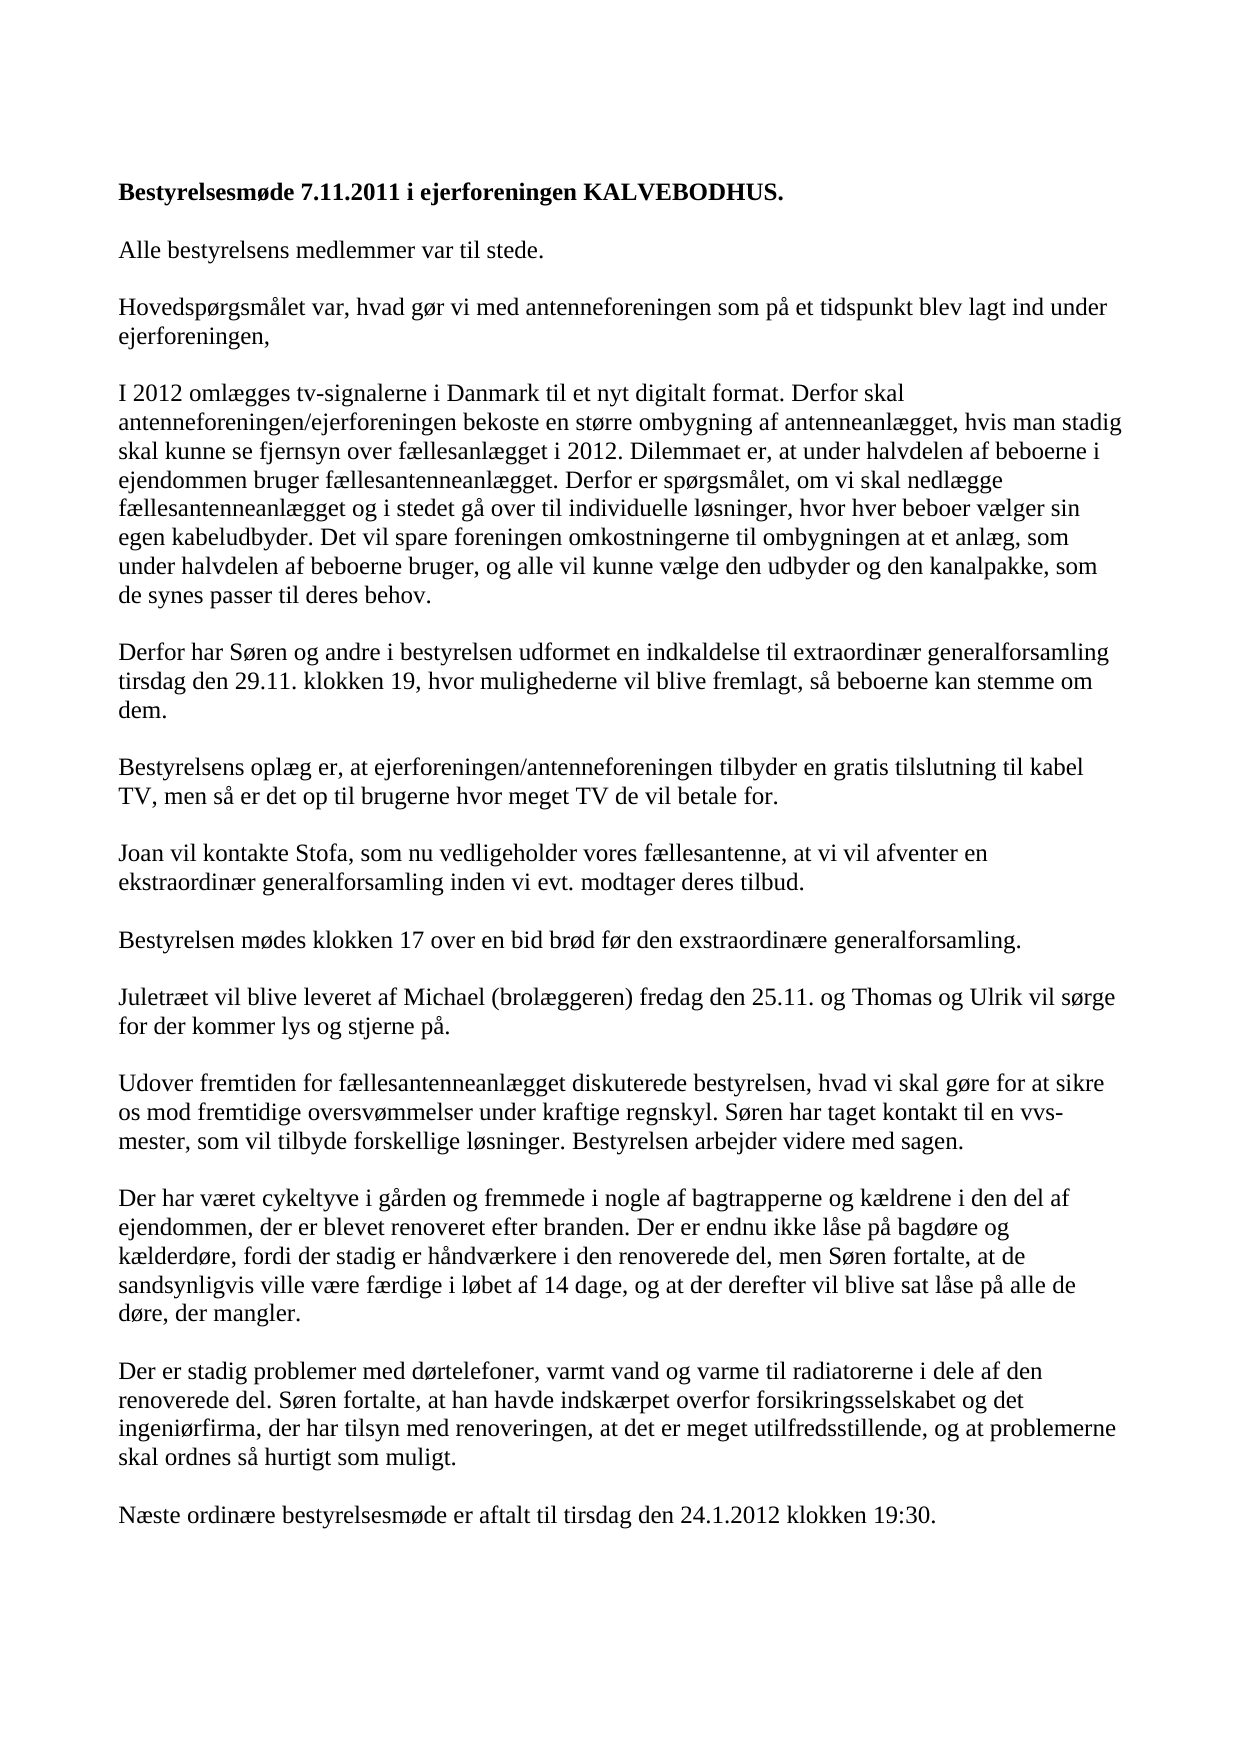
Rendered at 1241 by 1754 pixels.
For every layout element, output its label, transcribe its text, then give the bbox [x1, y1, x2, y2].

text Hovedspørgsmålet var, hvad gør vi med antenneforeningen som på et tidspunkt blev lagt ind under ejerforeningen, [118, 292, 1122, 350]
text Alle bestyrelsens medlemmer var til stede. [118, 235, 1122, 263]
text Næste ordinære bestyrelsesmøde er aftalt til tirsdag den 24.1.2012 klokken 19:30. [118, 1500, 1122, 1528]
text Derfor har Søren og andre i bestyrelsen udformet en indkaldelse til extraordinær generalforsamling tirsdag den 29.11. klokken 19, hvor mulighederne vil blive fremlagt, så beboerne kan stemme om dem. [118, 637, 1122, 723]
text Joan vil kontakte Stofa, som nu vedligeholder vores fællesantenne, at vi vil afventer en ekstraordinær generalforsamling inden vi evt. modtager deres tilbud. [118, 838, 1122, 896]
text Udover fremtiden for fællesantenneanlægget diskuterede bestyrelsen, hvad vi skal gøre for at sikre os mod fremtidige oversvømmelser under kraftige regnskyl. Søren har taget kontakt til en vvs-mester, som vil tilbyde forskellige løsninger. Bestyrelsen arbejder videre med sagen. [118, 1068, 1122, 1155]
text Juletræet vil blive leveret af Michael (brolæggeren) fredag den 25.11. og Thomas og Ulrik vil sørge for der kommer lys og stjerne på. [118, 982, 1122, 1040]
text I 2012 omlægges tv-signalerne i Danmark til et nyt digitalt format. Derfor skal antenneforeningen/ejerforeningen bekoste en større ombygning af antenneanlægget, hvis man stadig skal kunne se fjernsyn over fællesanlægget i 2012. Dilemmaet er, at under halvdelen af beboerne i ejendommen bruger fællesantenneanlægget. Derfor er spørgsmålet, om vi skal nedlægge fællesantenneanlægget og i stedet gå over til individuelle løsninger, hvor hver beboer vælger sin egen kabeludbyder. Det vil spare foreningen omkostningerne til ombygningen at et anlæg, som under halvdelen af beboerne bruger, og alle vil kunne vælge den udbyder og den kanalpakke, som de synes passer til deres behov. [118, 378, 1122, 608]
text Der er stadig problemer med dørtelefoner, varmt vand og varme til radiatorerne i dele af den renoverede del. Søren fortalte, at han havde indskærpet overfor forsikringsselskabet og det ingeniørfirma, der har tilsyn med renoveringen, at det er meget utilfredsstillende, og at problemerne skal ordnes så hurtigt som muligt. [118, 1356, 1122, 1471]
text Bestyrelsen mødes klokken 17 over en bid brød før den exstraordinære generalforsamling. [118, 925, 1122, 953]
text Der har været cykeltyve i gården og fremmede i nogle af bagtrapperne og kældrene i den del af ejendommen, der er blevet renoveret efter branden. Der er endnu ikke låse på bagdøre og kælderdøre, fordi der stadig er håndværkere i den renoverede del, men Søren fortalte, at de sandsynligvis ville være færdige i løbet af 14 dage, og at der derefter vil blive sat låse på alle de døre, der mangler. [118, 1183, 1122, 1327]
text Bestyrelsesmøde 7.11.2011 i ejerforeningen KALVEBODHUS. [118, 177, 1122, 206]
text Bestyrelsens oplæg er, at ejerforeningen/antenneforeningen tilbyder en gratis tilslutning til kabel TV, men så er det op til brugerne hvor meget TV de vil betale for. [118, 752, 1122, 810]
